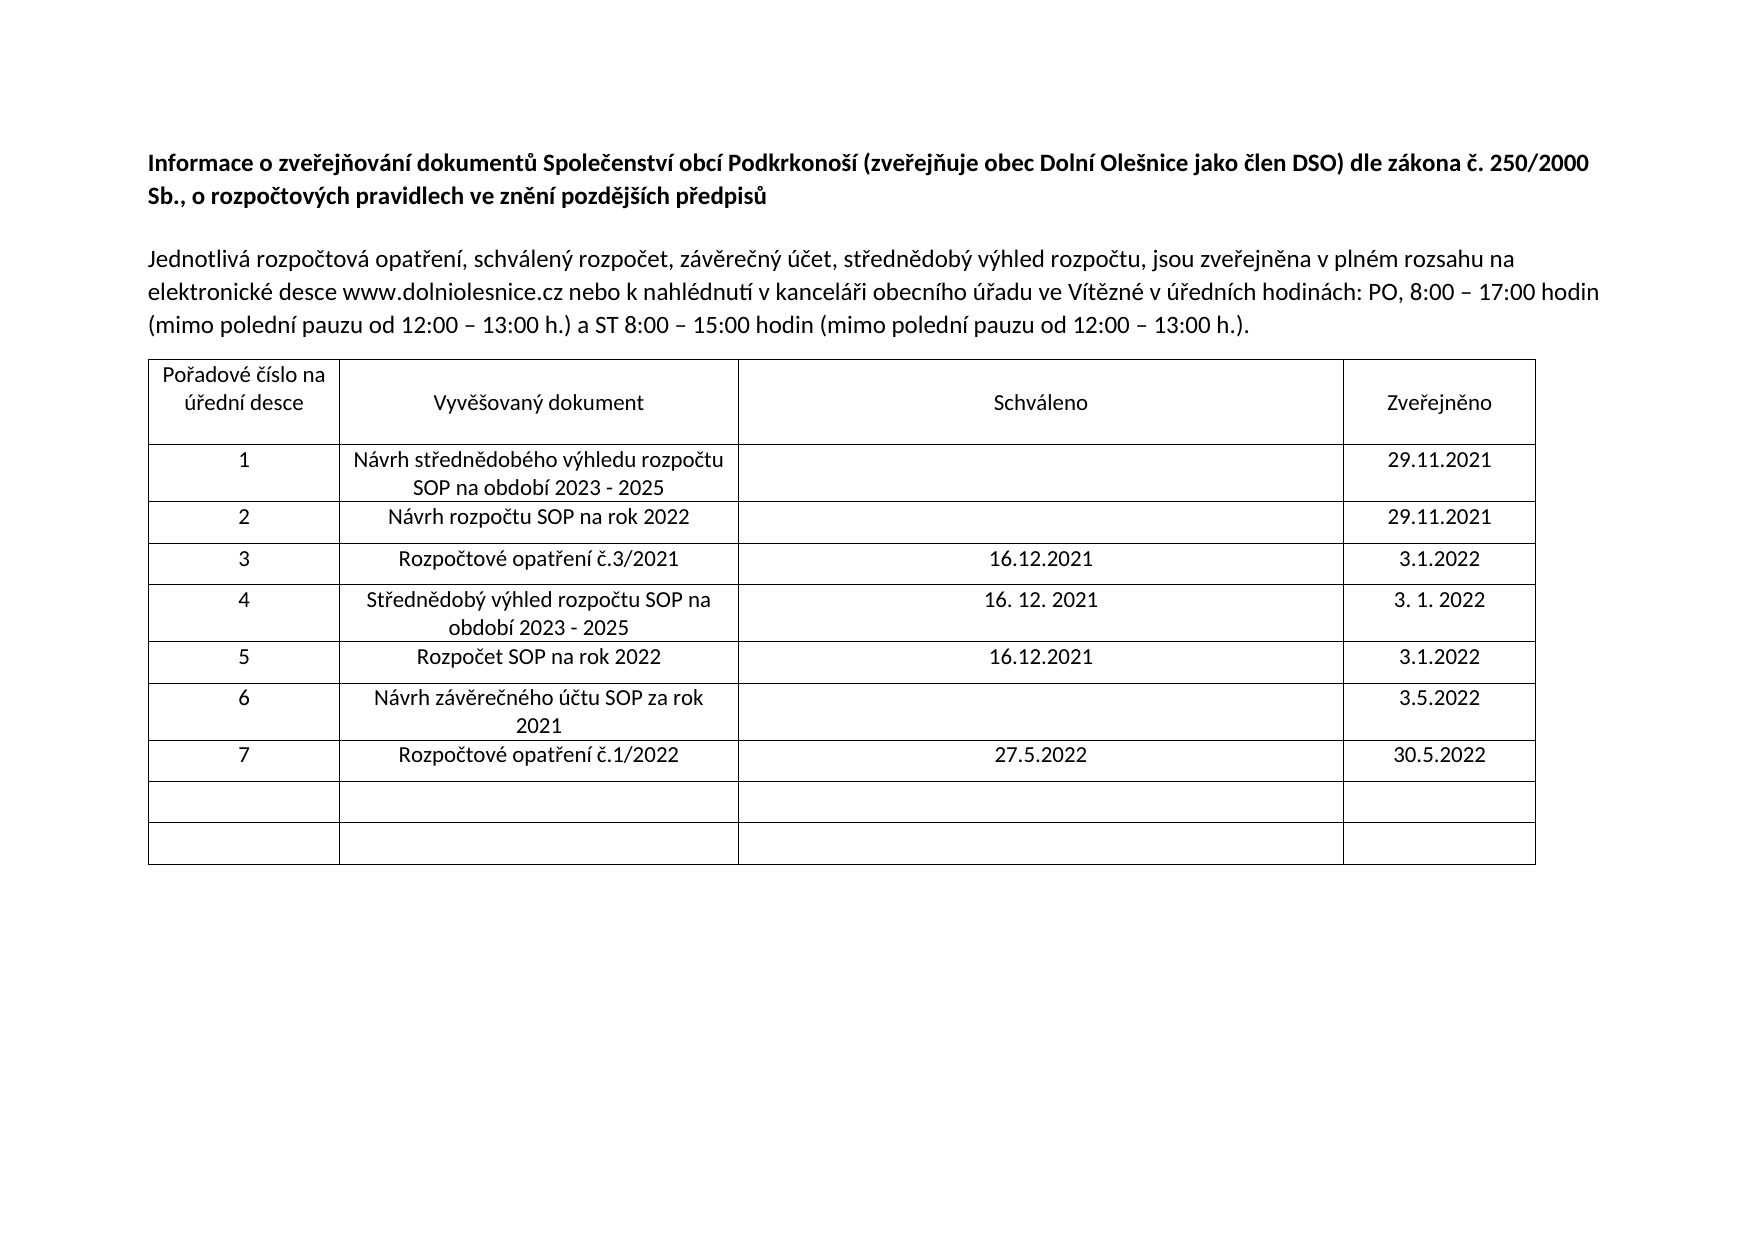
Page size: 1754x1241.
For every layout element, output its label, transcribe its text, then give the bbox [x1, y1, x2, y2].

table_cell Rozpočet SOP na rok 2022 [340, 642, 738, 682]
table_cell 16.12.2021 [739, 642, 1343, 682]
table_cell 3.1.2022 [1344, 544, 1535, 584]
table_cell 6 [149, 684, 339, 739]
table_cell [739, 502, 1343, 543]
text Informace o zveřejňování dokumentů Společenství obcí Podkrkonoší (zveřejňuje obec Dolní Olešnice jako člen DSO) dle zákona č. 250/2000 Sb., o rozpočtových pravidlech ve znění pozdějších předpisů Jednotlivá rozpočtová opatření, schválený rozpočet, závěrečný účet, střednědobý výhled rozpočtu, jsou zveřejněna v plném rozsahu na elektronické desce www.dolniolesnice.cz nebo k nahlédnutí v kanceláři obecního úřadu ve Vítězné v úředních hodinách: PO, 8:00 – 17:00 hodin (mimo polední pauzu od 12:00 – 13:00 h.) a ST 8:00 – 15:00 hodin (mimo polední pauzu od 12:00 – 13:00 h.). [148, 148, 1606, 340]
table_cell 2 [149, 502, 339, 543]
table_cell Návrh střednědobého výhledu rozpočtu SOP na období 2023 - 2025 [340, 445, 738, 501]
table_cell [739, 684, 1343, 739]
table_header Schváleno [739, 360, 1343, 444]
table_cell 7 [149, 741, 339, 781]
table_cell [739, 782, 1343, 822]
table_cell 30.5.2022 [1344, 741, 1535, 781]
table_cell 29.11.2021 [1344, 445, 1535, 501]
table_cell [149, 782, 339, 822]
table_header Vyvěšovaný dokument [340, 360, 738, 444]
table_cell Střednědobý výhled rozpočtu SOP na období 2023 - 2025 [340, 585, 738, 641]
table_cell 27.5.2022 [739, 741, 1343, 781]
table_cell 3 [149, 544, 339, 584]
table_cell 4 [149, 585, 339, 641]
table_cell 1 [149, 445, 339, 501]
table_cell [149, 823, 339, 863]
table_cell [739, 823, 1343, 863]
table_cell Rozpočtové opatření č.1/2022 [340, 741, 738, 781]
table_cell [739, 445, 1343, 501]
table_cell Návrh rozpočtu SOP na rok 2022 [340, 502, 738, 543]
table_header Zveřejněno [1344, 360, 1535, 444]
table_cell 3.1.2022 [1344, 642, 1535, 682]
table_cell 3. 1. 2022 [1344, 585, 1535, 641]
table_cell 5 [149, 642, 339, 682]
table_cell Rozpočtové opatření č.3/2021 [340, 544, 738, 584]
table_cell 3.5.2022 [1344, 684, 1535, 739]
table_cell [340, 823, 738, 863]
table_cell [1344, 782, 1535, 822]
table_cell 29.11.2021 [1344, 502, 1535, 543]
table_header Pořadové číslo na úřední desce [149, 360, 339, 444]
table_cell Návrh závěrečného účtu SOP za rok 2021 [340, 684, 738, 739]
table_cell [1344, 823, 1535, 863]
table_cell [340, 782, 738, 822]
table_cell 16. 12. 2021 [739, 585, 1343, 641]
table_cell 16.12.2021 [739, 544, 1343, 584]
